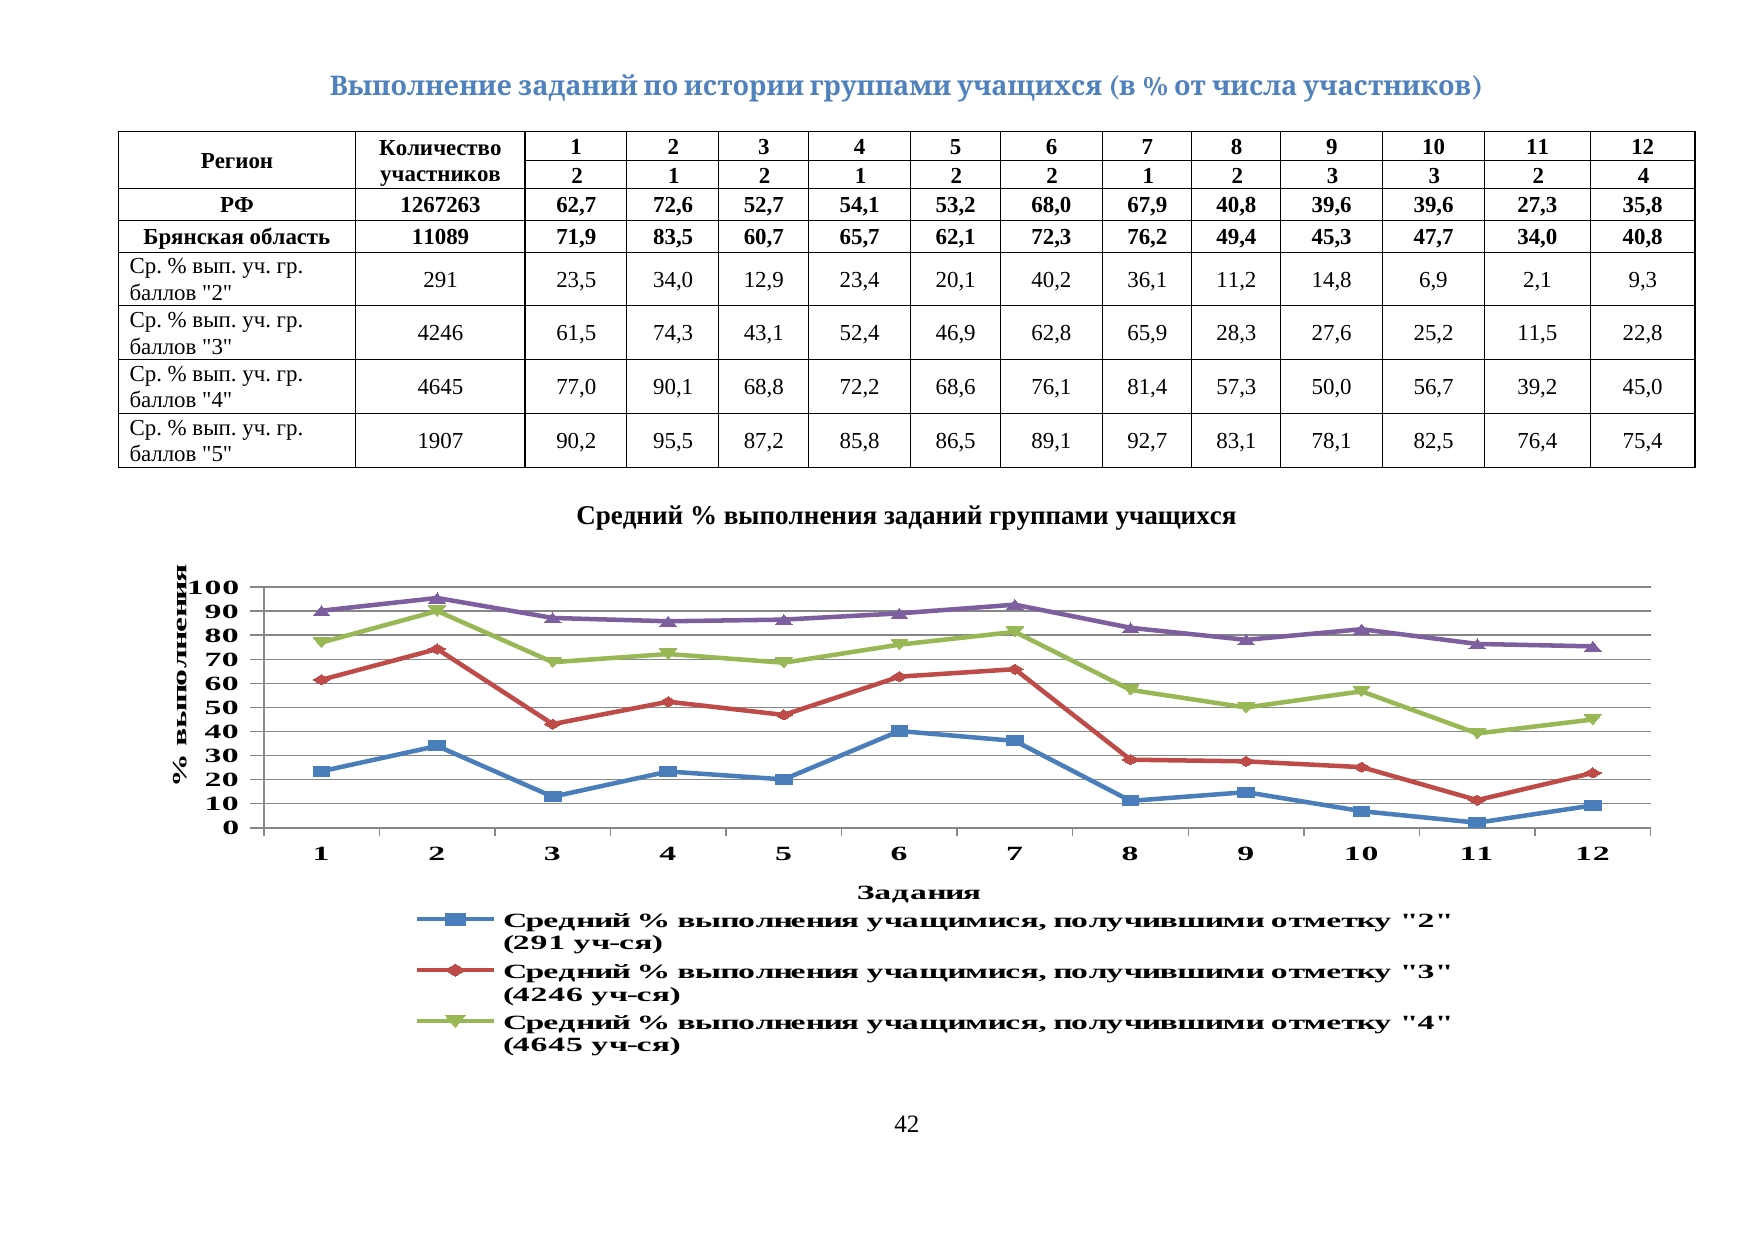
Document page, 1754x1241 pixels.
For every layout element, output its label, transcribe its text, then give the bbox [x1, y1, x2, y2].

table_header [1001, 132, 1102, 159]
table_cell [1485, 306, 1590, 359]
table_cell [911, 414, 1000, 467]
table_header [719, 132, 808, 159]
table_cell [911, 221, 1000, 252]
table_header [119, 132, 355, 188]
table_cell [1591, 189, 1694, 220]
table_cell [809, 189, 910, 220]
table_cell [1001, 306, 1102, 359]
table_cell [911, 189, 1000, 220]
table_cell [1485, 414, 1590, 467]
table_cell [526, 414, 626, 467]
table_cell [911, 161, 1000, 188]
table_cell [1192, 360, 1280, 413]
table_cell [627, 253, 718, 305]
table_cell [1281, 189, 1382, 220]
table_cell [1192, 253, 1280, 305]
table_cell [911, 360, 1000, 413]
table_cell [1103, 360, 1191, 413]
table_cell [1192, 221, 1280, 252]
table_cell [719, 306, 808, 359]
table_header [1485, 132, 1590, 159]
subtitle Выполнение заданий по истории группами учащихся (в % от числа участников) [118, 71, 1695, 102]
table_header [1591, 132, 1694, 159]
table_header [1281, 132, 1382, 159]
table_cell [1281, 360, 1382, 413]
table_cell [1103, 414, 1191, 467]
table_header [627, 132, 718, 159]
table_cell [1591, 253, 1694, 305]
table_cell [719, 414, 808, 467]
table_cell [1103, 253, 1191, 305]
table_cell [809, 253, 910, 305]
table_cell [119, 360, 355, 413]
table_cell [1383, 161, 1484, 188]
text Средний % выполнения заданий группами учащихся [118, 499, 1695, 530]
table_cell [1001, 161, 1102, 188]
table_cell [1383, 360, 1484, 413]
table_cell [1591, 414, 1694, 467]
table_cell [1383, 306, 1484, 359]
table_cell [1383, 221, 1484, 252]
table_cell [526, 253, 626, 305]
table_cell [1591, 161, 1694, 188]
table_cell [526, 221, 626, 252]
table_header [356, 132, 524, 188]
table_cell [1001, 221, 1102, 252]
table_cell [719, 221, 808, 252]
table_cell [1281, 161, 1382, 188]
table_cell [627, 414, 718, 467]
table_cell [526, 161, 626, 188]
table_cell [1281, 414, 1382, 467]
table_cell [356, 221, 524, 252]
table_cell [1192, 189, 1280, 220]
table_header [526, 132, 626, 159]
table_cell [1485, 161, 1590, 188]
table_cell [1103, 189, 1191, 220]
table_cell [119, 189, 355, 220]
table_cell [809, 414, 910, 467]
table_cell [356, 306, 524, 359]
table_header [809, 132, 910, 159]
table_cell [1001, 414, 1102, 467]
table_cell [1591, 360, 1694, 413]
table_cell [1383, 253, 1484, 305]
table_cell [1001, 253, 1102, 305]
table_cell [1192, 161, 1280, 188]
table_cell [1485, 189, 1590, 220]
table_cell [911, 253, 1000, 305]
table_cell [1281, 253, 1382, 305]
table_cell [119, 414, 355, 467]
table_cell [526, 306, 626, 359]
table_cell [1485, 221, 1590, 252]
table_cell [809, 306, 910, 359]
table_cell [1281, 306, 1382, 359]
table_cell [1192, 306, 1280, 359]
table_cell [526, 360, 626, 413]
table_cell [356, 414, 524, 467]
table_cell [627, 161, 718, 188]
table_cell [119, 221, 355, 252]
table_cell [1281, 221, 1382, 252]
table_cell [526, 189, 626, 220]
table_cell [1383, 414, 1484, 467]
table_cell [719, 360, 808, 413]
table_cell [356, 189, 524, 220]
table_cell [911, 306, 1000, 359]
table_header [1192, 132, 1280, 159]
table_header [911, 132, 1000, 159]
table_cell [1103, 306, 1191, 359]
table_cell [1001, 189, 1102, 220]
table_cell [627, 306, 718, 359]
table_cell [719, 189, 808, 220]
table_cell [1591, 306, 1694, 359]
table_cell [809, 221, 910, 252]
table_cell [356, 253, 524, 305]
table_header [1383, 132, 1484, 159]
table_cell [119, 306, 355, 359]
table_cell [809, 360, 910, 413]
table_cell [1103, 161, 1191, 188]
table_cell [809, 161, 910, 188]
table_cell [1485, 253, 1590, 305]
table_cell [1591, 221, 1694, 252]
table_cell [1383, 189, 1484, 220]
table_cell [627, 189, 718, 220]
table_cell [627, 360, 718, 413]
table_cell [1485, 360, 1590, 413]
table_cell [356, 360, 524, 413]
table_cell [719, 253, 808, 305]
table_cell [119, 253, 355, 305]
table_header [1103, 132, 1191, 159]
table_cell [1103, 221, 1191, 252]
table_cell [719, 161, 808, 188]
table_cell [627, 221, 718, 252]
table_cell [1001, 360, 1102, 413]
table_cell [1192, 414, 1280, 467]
